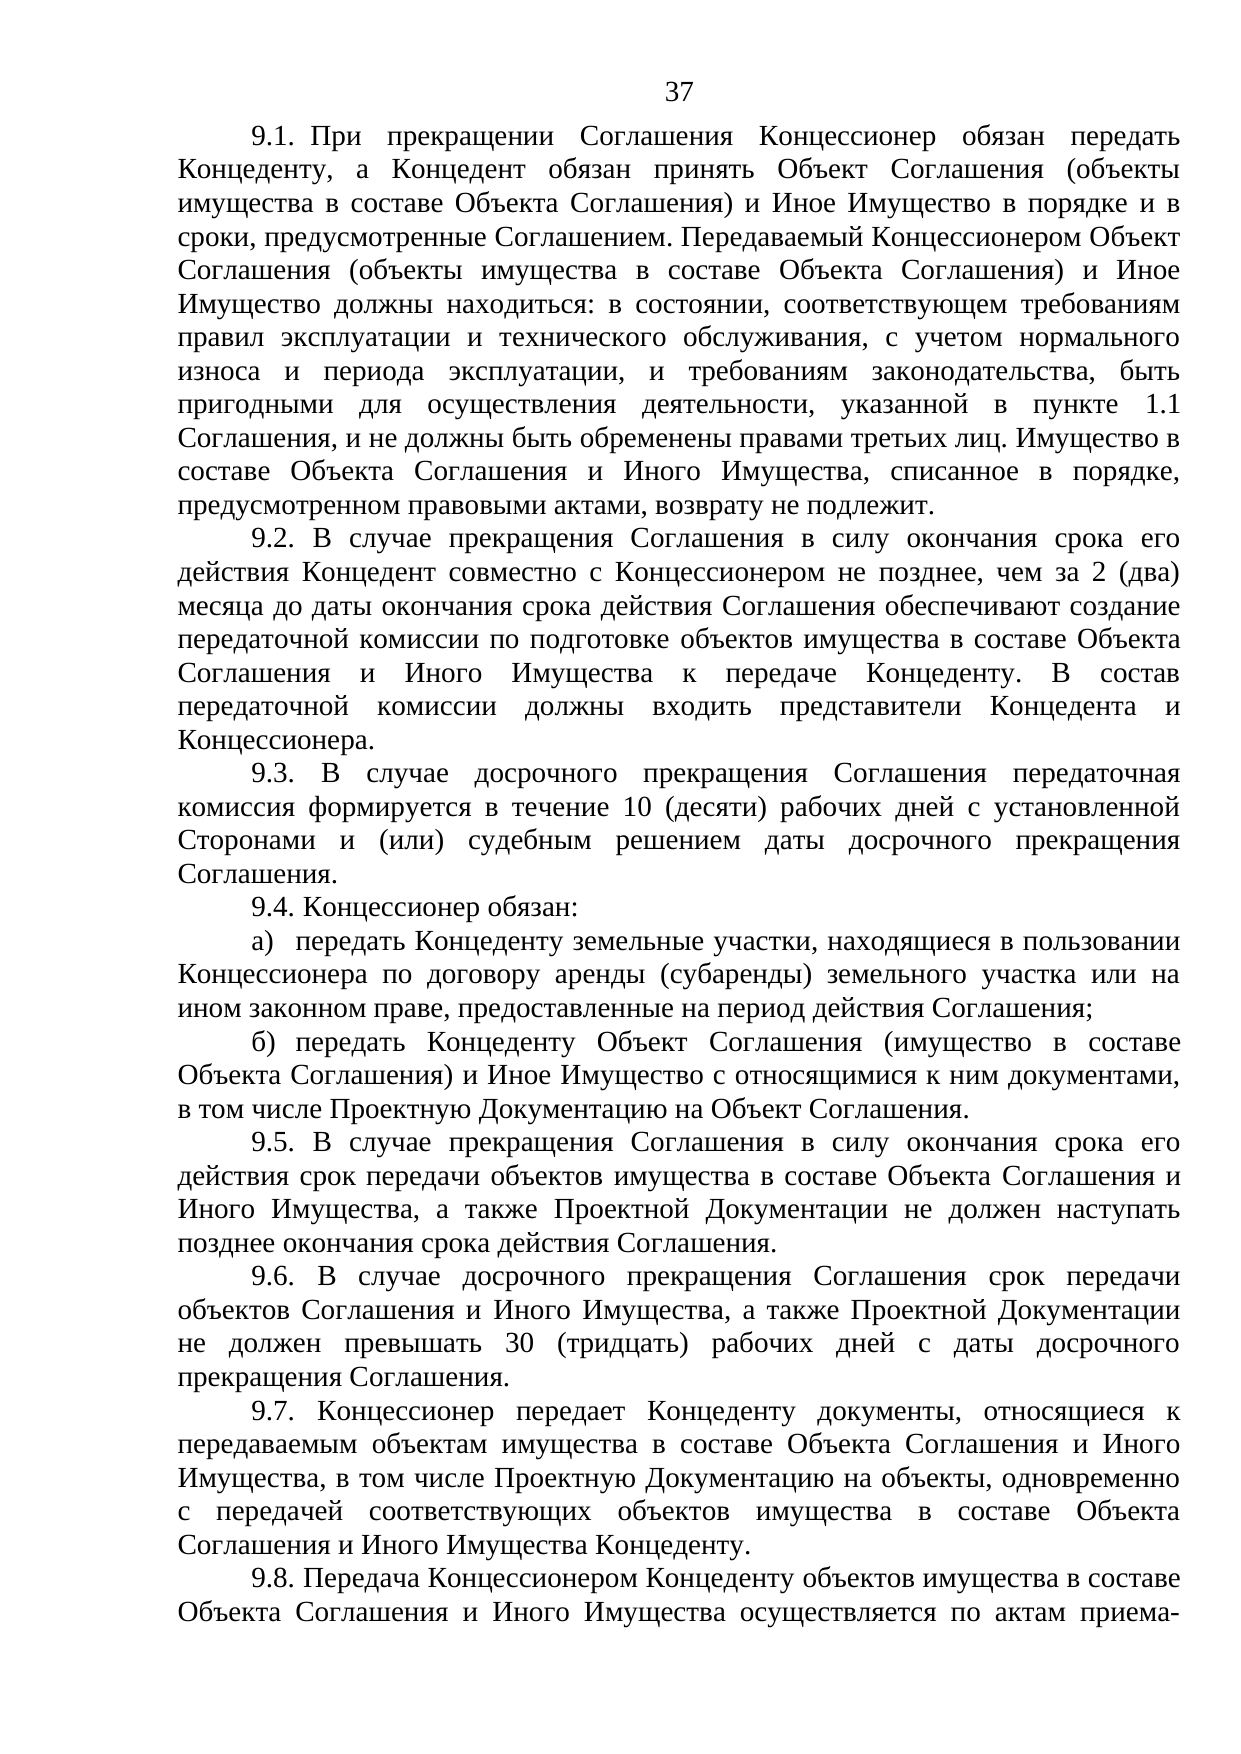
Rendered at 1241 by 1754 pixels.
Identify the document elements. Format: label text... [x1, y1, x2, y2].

list Концессионер обязан: [177, 889, 1181, 923]
list В случае прекращения Соглашения в силу окончания срока его действия срок передачи объектов имущества в составе Объекта Соглашения и Иного Имущества, а также Проектной Документации не должен наступать позднее окончания срока действия Соглашения. [177, 1124, 1181, 1258]
list В случае досрочного прекращения Соглашения передаточная комиссия формируется в течение 10 (десяти) рабочих дней с установленной Сторонами и (или) судебным решением даты досрочного прекращения Соглашения. [177, 755, 1181, 889]
list В случае прекращения Соглашения в силу окончания срока его действия Концедент совместно с Концессионером не позднее, чем за 2 (два) месяца до даты окончания срока действия Соглашения обеспечивают создание передаточной комиссии по подготовке объектов имущества в составе Объекта Соглашения и Иного Имущества к передаче Концеденту. В состав передаточной комиссии должны входить представители Концедента и Концессионера. [177, 521, 1181, 755]
list Концессионер передает Концеденту документы, относящиеся к передаваемым объектам имущества в составе Объекта Соглашения и Иного Имущества, в том числе Проектную Документацию на объекты, одновременно с передачей соответствующих объектов имущества в составе Объекта Соглашения и Иного Имущества Концеденту. [177, 1393, 1181, 1560]
list передать Концеденту земельные участки, находящиеся в пользовании Концессионера по договору аренды (субаренды) земельного участка или на ином законном праве, предоставленные на период действия Соглашения; [177, 923, 1181, 1024]
list В случае досрочного прекращения Соглашения срок передачи объектов Соглашения и Иного Имущества, а также Проектной Документации не должен превышать 30 (тридцать) рабочих дней с даты досрочного прекращения Соглашения. [177, 1258, 1181, 1393]
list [177, 1560, 1181, 1627]
list передать Концеденту Объект Соглашения (имущество в составе Объекта Соглашения) и Иное Имущество с относящимися к ним документами, в том числе Проектную Документацию на Объект Соглашения. [177, 1024, 1181, 1124]
list При прекращении Соглашения Концессионер обязан передать Концеденту, а Концедент обязан принять Объект Соглашения (объекты имущества в составе Объекта Соглашения) и Иное Имущество в порядке и в сроки, предусмотренные Соглашением. Передаваемый Концессионером Объект Соглашения (объекты имущества в составе Объекта Соглашения) и Иное Имущество должны находиться: в состоянии, соответствующем требованиям правил эксплуатации и технического обслуживания, с учетом нормального износа и периода эксплуатации, и требованиям законодательства, быть пригодными для осуществления деятельности, указанной в пункте 1.1 Соглашения, и не должны быть обременены правами третьих лиц. Имущество в составе Объекта Соглашения и Иного Имущества, списанное в порядке, предусмотренном правовыми актами, возврату не подлежит. [177, 118, 1181, 521]
